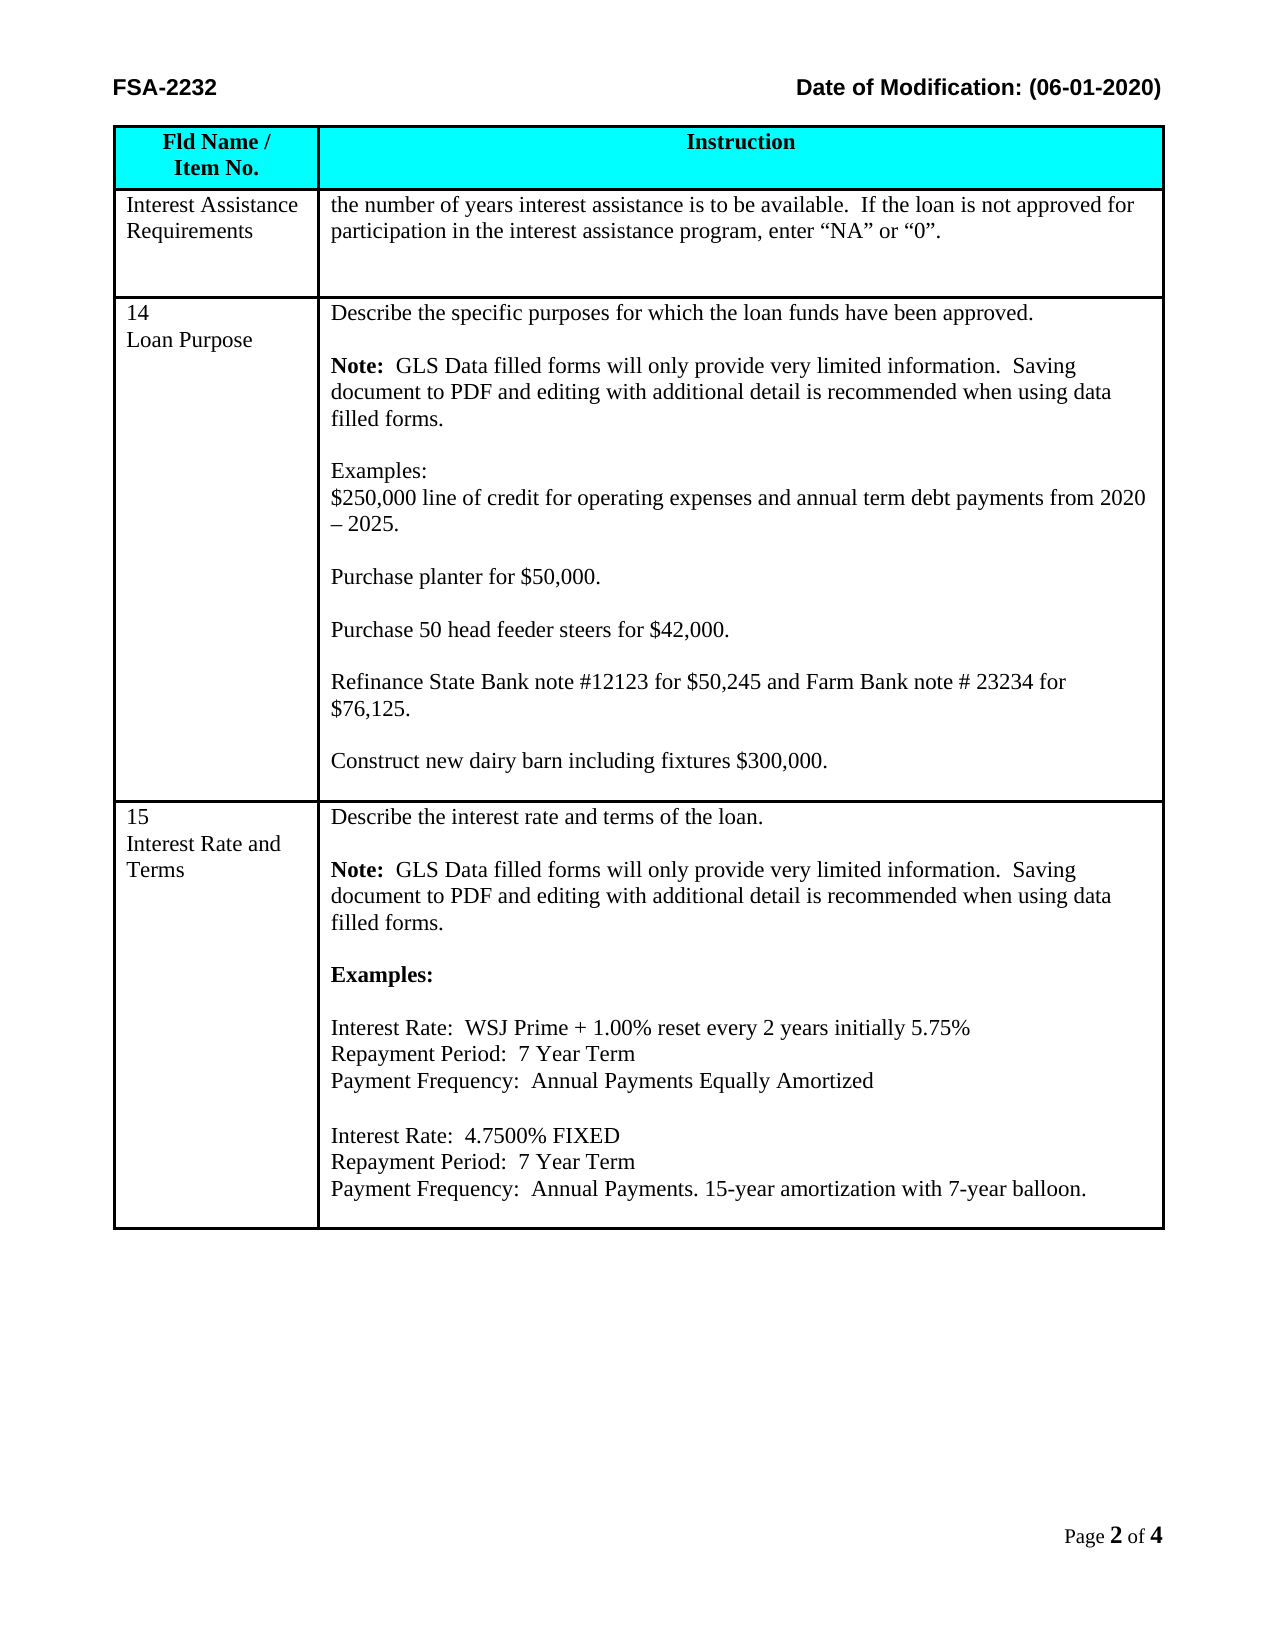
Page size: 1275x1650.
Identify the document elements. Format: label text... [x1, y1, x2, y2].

table_cell 15 Interest Rate and Terms [116, 803, 317, 1227]
table_header Fld Name / Item No. [116, 128, 317, 188]
table_cell 14 Loan Purpose [116, 299, 317, 800]
table_cell Describe the interest rate and terms of the loan. Note: GLS Data filled forms will only provide very limited information. Saving document to PDF and editing with additional detail is recommended when using data filled forms. Examples: Interest Rate: WSJ Prime + 1.00% reset every 2 years initially 5.75% Repayment Period: 7 Year Term Payment Frequency: Annual Payments Equally Amortized Interest Rate: 4.7500% FIXED Repayment Period: 7 Year Term Payment Frequency: Annual Payments. 15-year amortization with 7-year balloon. [320, 803, 1162, 1227]
table_header Instruction [320, 128, 1162, 188]
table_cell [320, 191, 1162, 296]
table_cell Describe the specific purposes for which the loan funds have been approved. Note: GLS Data filled forms will only provide very limited information. Saving document to PDF and editing with additional detail is recommended when using data filled forms. Examples: $250,000 line of credit for operating expenses and annual term debt payments from 2020 – 2025. Purchase planter for $50,000. Purchase 50 head feeder steers for $42,000. Refinance State Bank note #12123 for $50,245 and Farm Bank note # 23234 for $76,125. Construct new dairy barn including fixtures $300,000. [320, 299, 1162, 800]
table_cell 9 Interest Assistance Requirements [116, 191, 317, 296]
